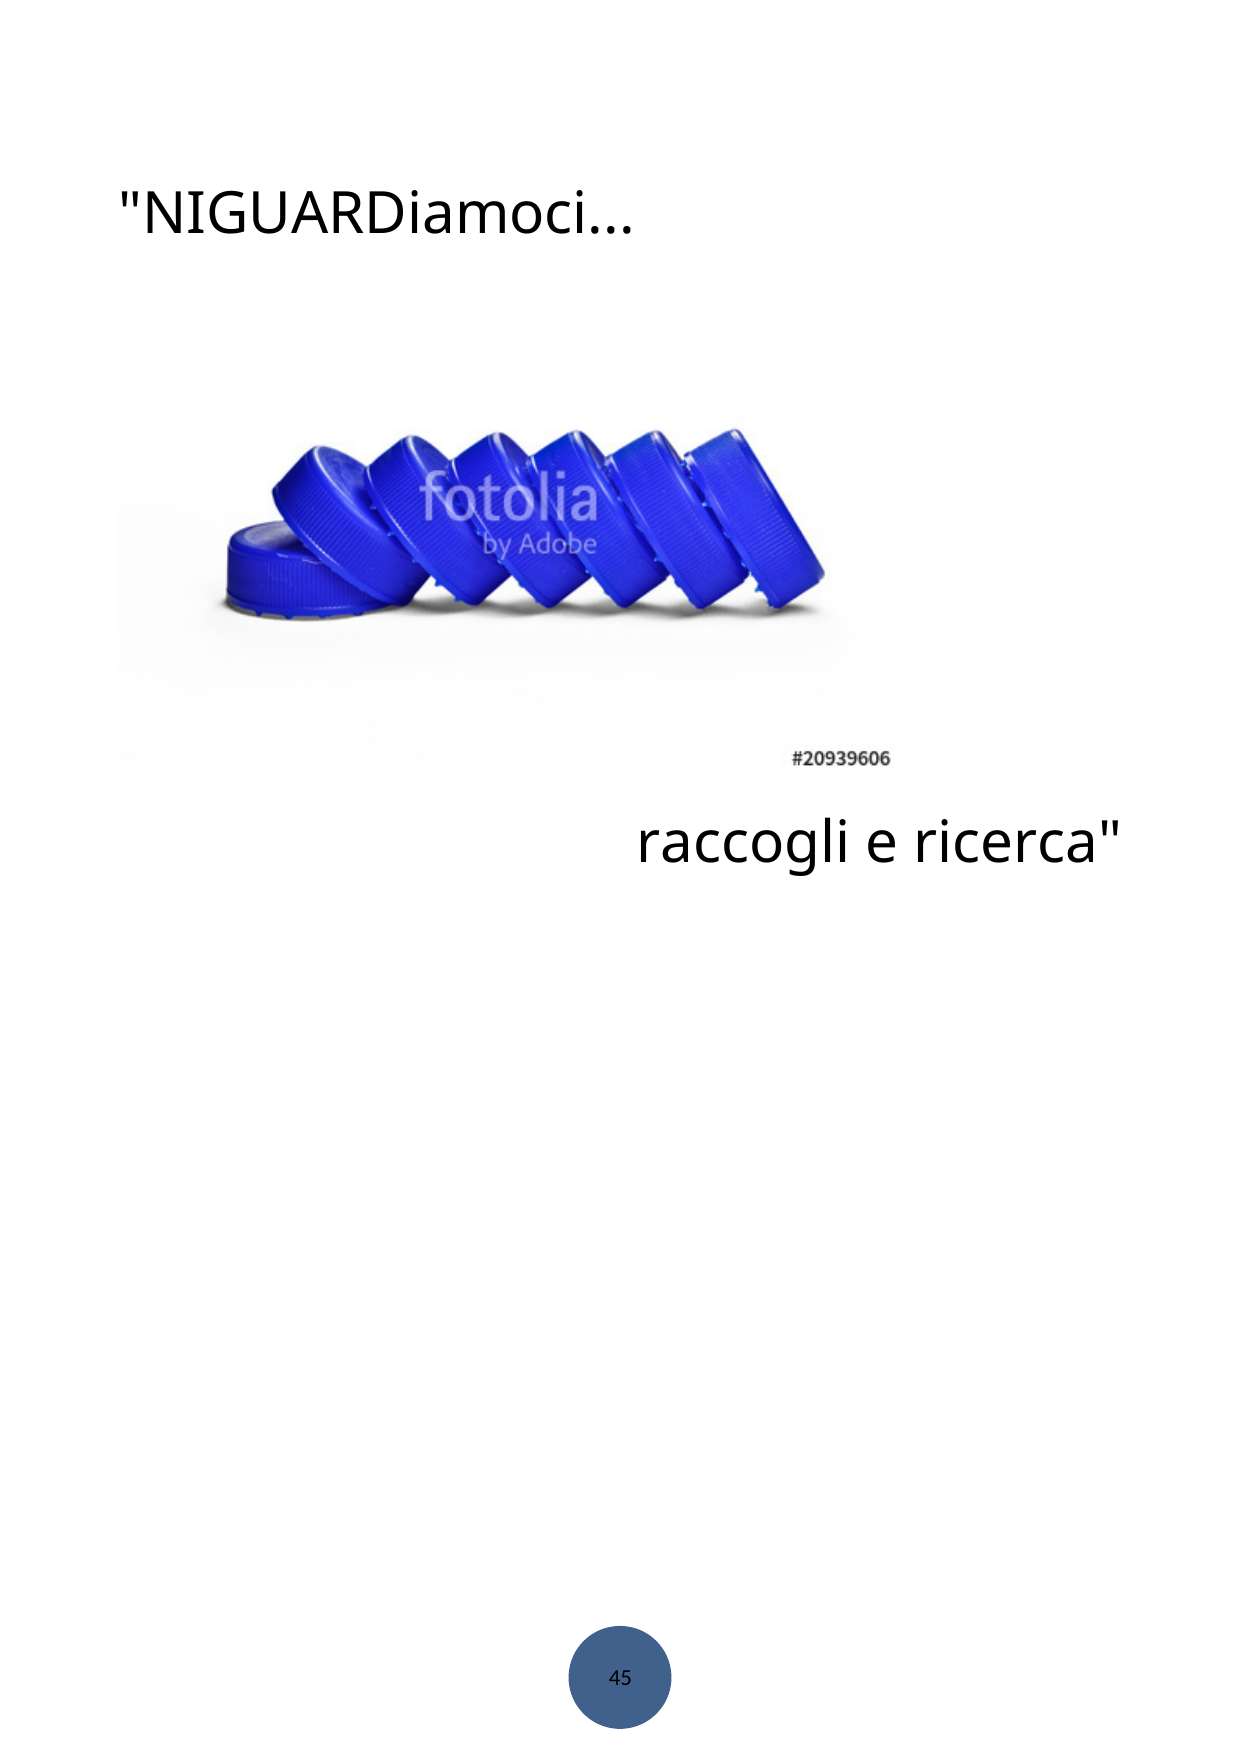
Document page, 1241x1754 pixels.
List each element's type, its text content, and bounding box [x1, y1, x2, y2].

picture [118, 254, 900, 775]
text raccogli e ricerca" [118, 799, 1122, 879]
